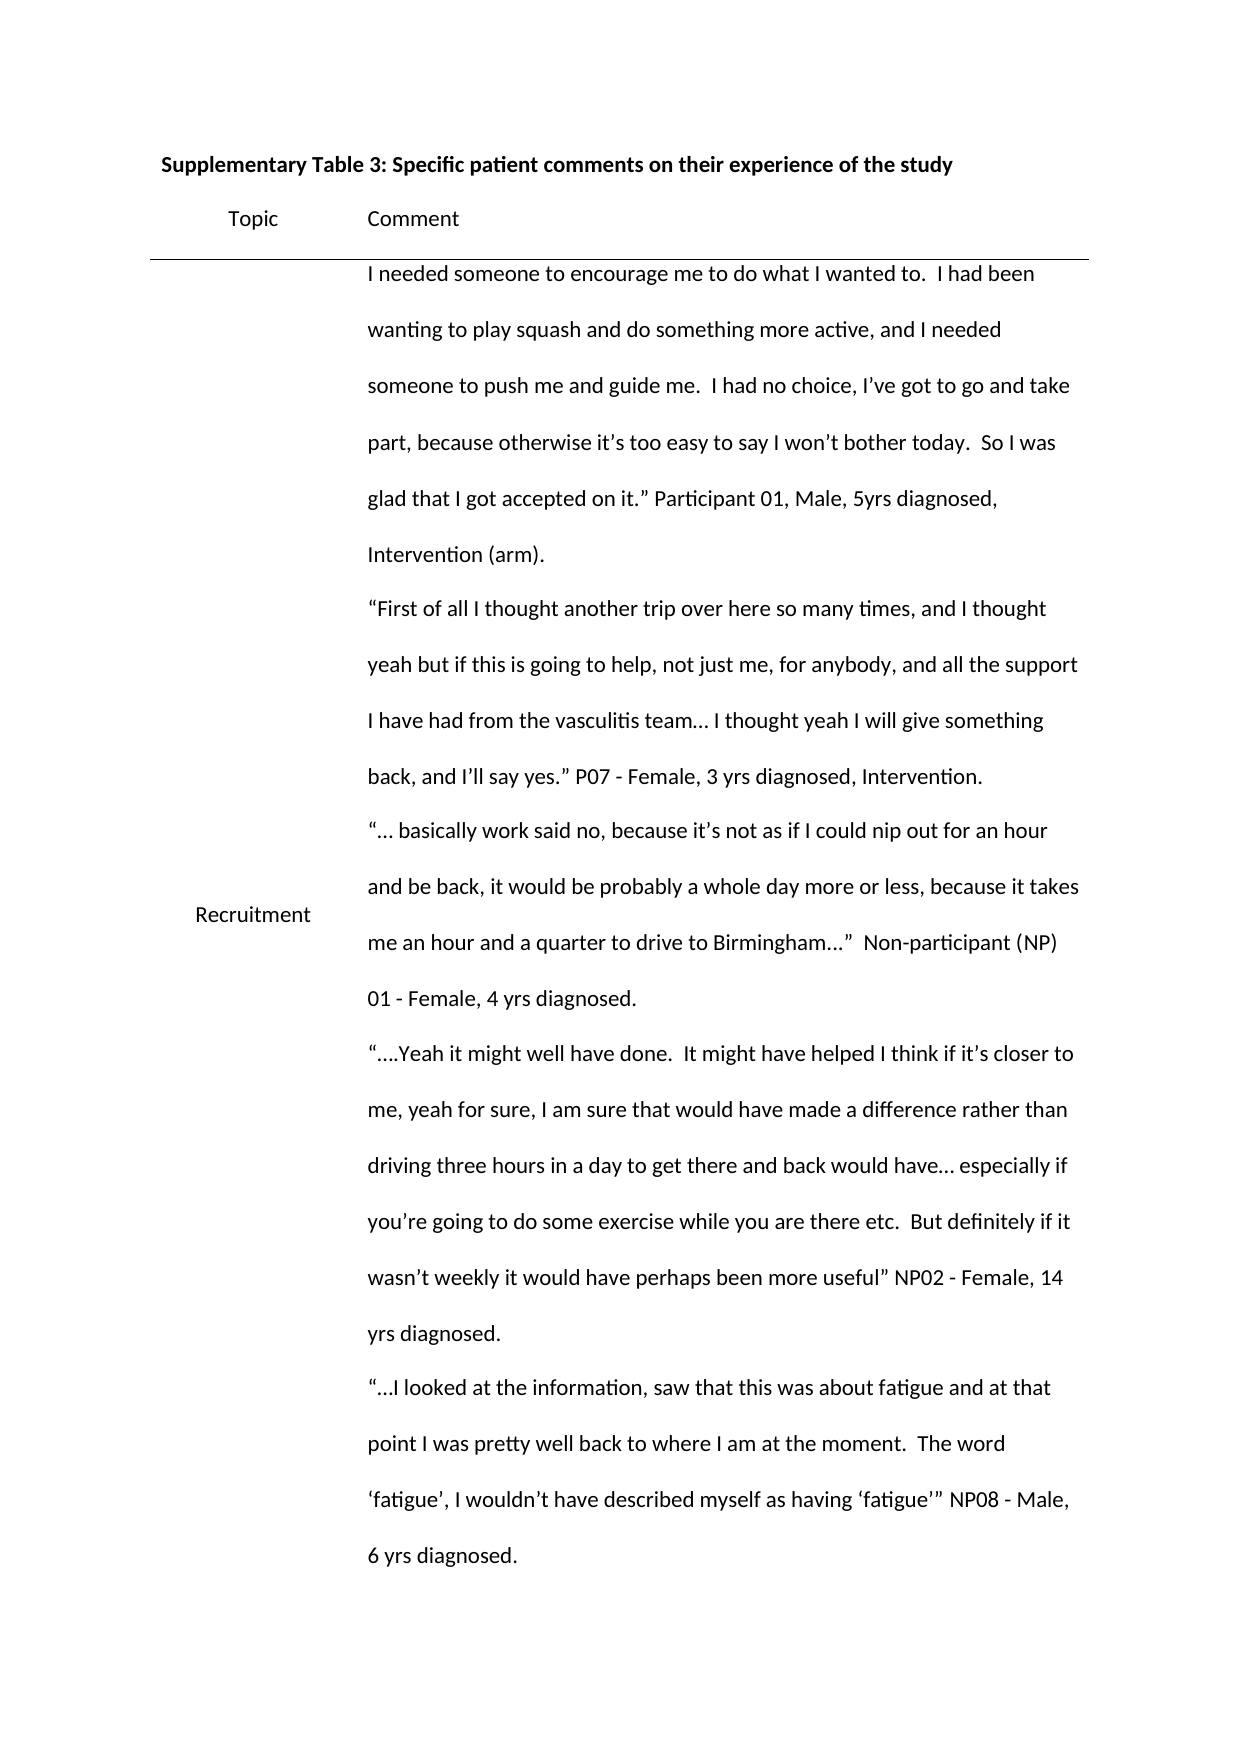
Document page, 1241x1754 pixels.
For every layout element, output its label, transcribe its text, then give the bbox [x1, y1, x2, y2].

table_header Supplementary Table 3: Specific patient comments on their experience of the study [150, 150, 1089, 204]
table_cell “…I looked at the information, saw that this was about fatigue and at that point I was pretty well back to where I am at the moment. The word ‘fatigue’, I wouldn’t have described myself as having ‘fatigue’” NP08 - Male, 6 yrs diagnosed. [356, 1373, 1089, 1596]
table_cell I needed someone to encourage me to do what I wanted to. I had been wanting to play squash and do something more active, and I needed someone to push me and guide me. I had no choice, I’ve got to go and take part, because otherwise it’s too easy to say I won’t bother today. So I was glad that I got accepted on it.” Participant 01, Male, 5yrs diagnosed, Intervention (arm). [356, 260, 1089, 594]
table_cell Recruitment [150, 260, 356, 1596]
table_cell Comment [356, 204, 1089, 258]
table_cell “… basically work said no, because it’s not as if I could nip out for an hour and be back, it would be probably a whole day more or less, because it takes me an hour and a quarter to drive to Birmingham...” Non-participant (NP) 01 - Female, 4 yrs diagnosed. [356, 816, 1089, 1039]
table_cell “First of all I thought another trip over here so many times, and I thought yeah but if this is going to help, not just me, for anybody, and all the support I have had from the vasculitis team… I thought yeah I will give something back, and I’ll say yes.” P07 - Female, 3 yrs diagnosed, Intervention. [356, 594, 1089, 816]
table_cell Topic [150, 204, 356, 258]
table_cell “….Yeah it might well have done. It might have helped I think if it’s closer to me, yeah for sure, I am sure that would have made a difference rather than driving three hours in a day to get there and back would have… especially if you’re going to do some exercise while you are there etc. But definitely if it wasn’t weekly it would have perhaps been more useful” NP02 - Female, 14 yrs diagnosed. [356, 1039, 1089, 1373]
